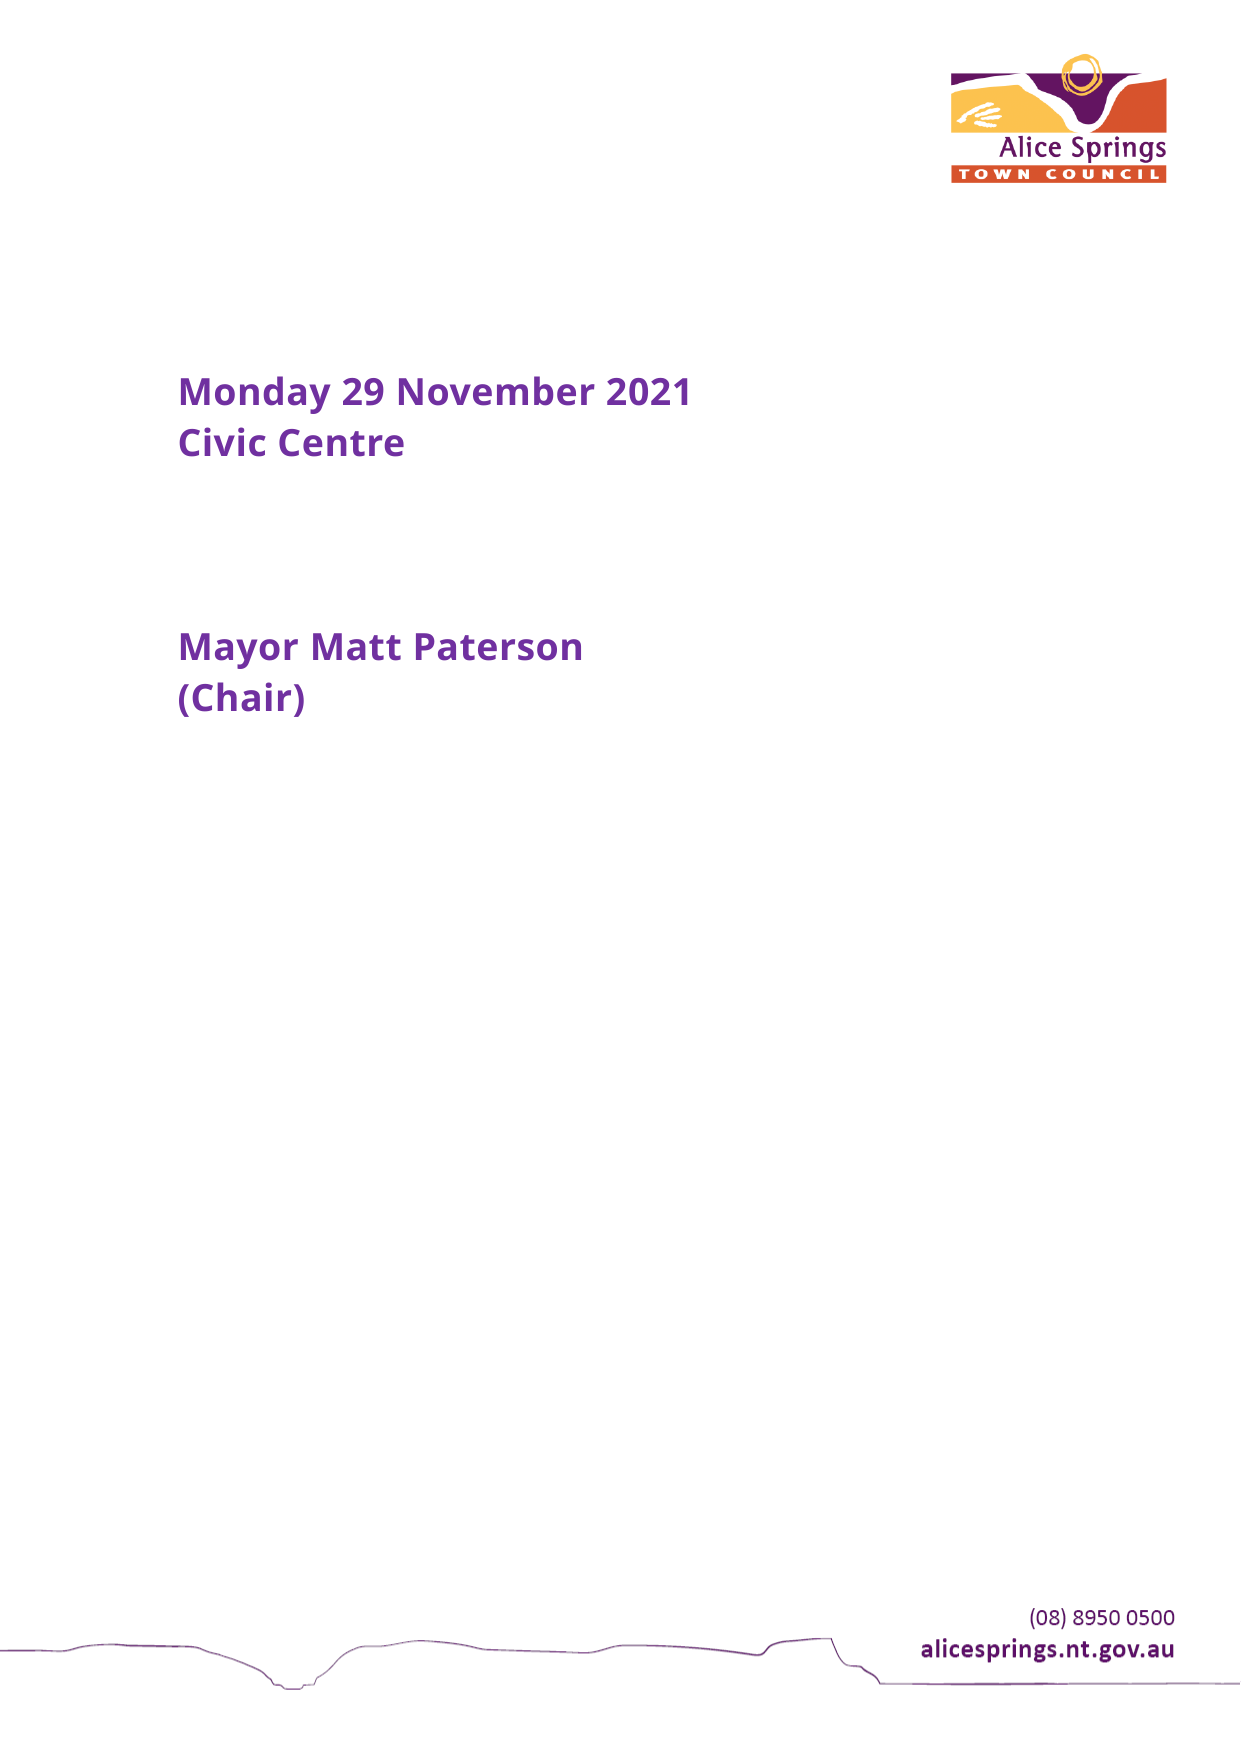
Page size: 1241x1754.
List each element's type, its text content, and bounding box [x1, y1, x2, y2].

subtitle Civic Centre [177, 416, 1240, 467]
subtitle Mayor Matt Paterson [150, 620, 1240, 671]
picture [0, 15, 1241, 1754]
subtitle (Chair) [150, 671, 1240, 722]
subtitle Monday 29 November 2021 [177, 365, 1240, 416]
